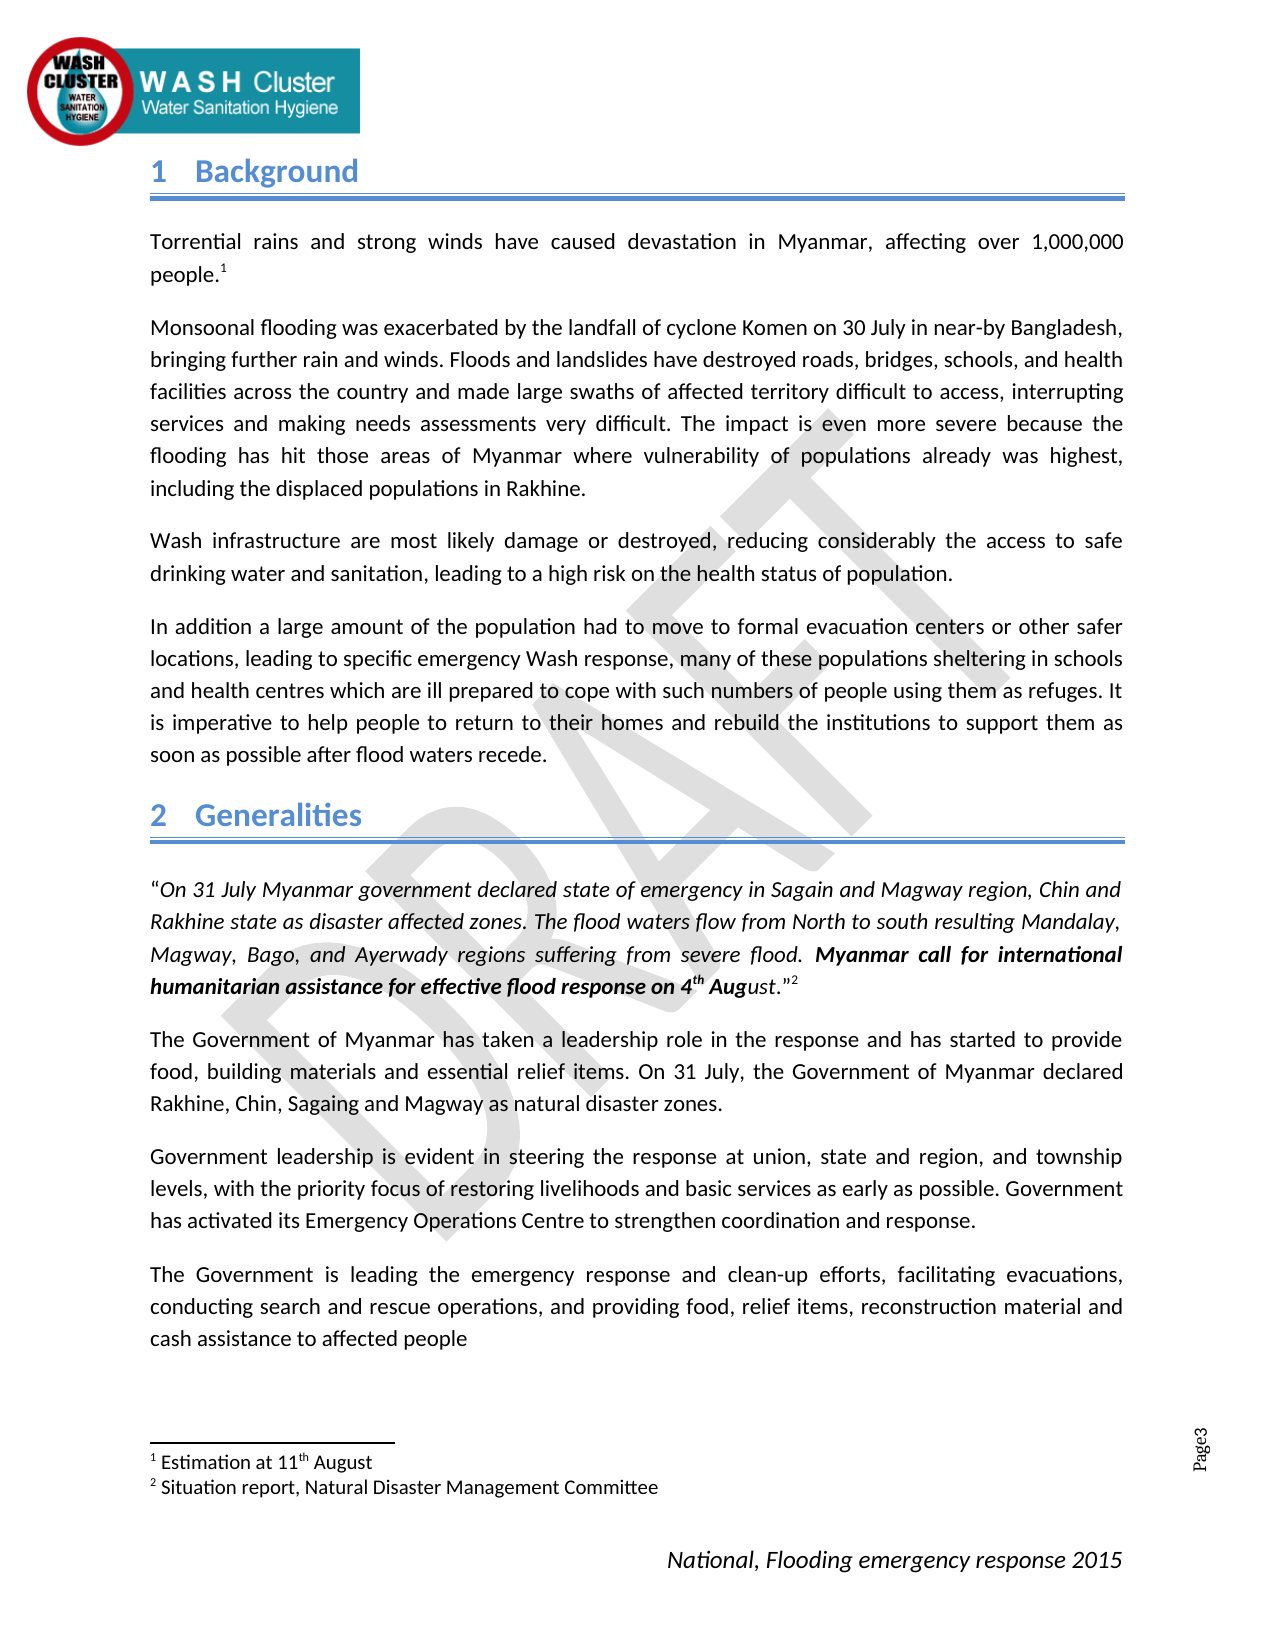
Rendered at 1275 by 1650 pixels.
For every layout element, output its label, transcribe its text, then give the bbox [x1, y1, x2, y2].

text In addition a large amount of the population had to move to formal evacuation centers or other safer locations, leading to specific emergency Wash response, many of these populations sheltering in schools and health centres which are ill prepared to cope with such numbers of people using them as refuges. It is imperative to help people to return to their homes and rebuild the institutions to support them as soon as possible after flood waters recede. [150, 612, 1125, 769]
subtitle Generalities [150, 794, 1125, 837]
text Wash infrastructure are most likely damage or destroyed, reducing considerably the access to safe drinking water and sanitation, leading to a high risk on the health status of population. [150, 527, 1125, 587]
text The Government of Myanmar has taken a leadership role in the response and has started to provide food, building materials and essential relief items. On 31 July, the Government of Myanmar declared Rakhine, Chin, Sagaing and Magway as natural disaster zones. [150, 1025, 1125, 1117]
subtitle Background [150, 150, 1125, 193]
subtitle “On 31 July Myanmar government declared state of emergency in Sagain and Magway region, Chin and Rakhine state as disaster affected zones. The flood waters flow from North to south resulting Mandalay, Magway, Bago, and Ayerwady regions suffering from severe flood. Myanmar call for international humanitarian assistance for effective flood response on 4th August.” [150, 875, 1125, 1000]
text The Government is leading the emergency response and clean-up efforts, facilitating evacuations, conducting search and rescue operations, and providing food, relief items, reconstruction material and cash assistance to affected people [150, 1260, 1125, 1352]
text Government leadership is evident in steering the response at union, state and region, and township levels, with the priority focus of restoring livelihoods and basic services as early as possible. Government has activated its Emergency Operations Centre to strengthen coordination and response. [150, 1142, 1125, 1235]
text Monsoonal flooding was exacerbated by the landfall of cyclone Komen on 30 July in near-by Bangladesh, bringing further rain and winds. Floods and landslides have destroyed roads, bridges, schools, and health facilities across the country and made large swaths of affected territory difficult to access, interrupting services and making needs assessments very difficult. The impact is even more severe because the flooding has hit those areas of Myanmar where vulnerability of populations already was highest, including the displaced populations in Rakhine. [150, 313, 1125, 502]
text Torrential rains and strong winds have caused devastation in Myanmar, affecting over 1,000,000 people. [150, 227, 1125, 288]
picture [25, 36, 361, 148]
